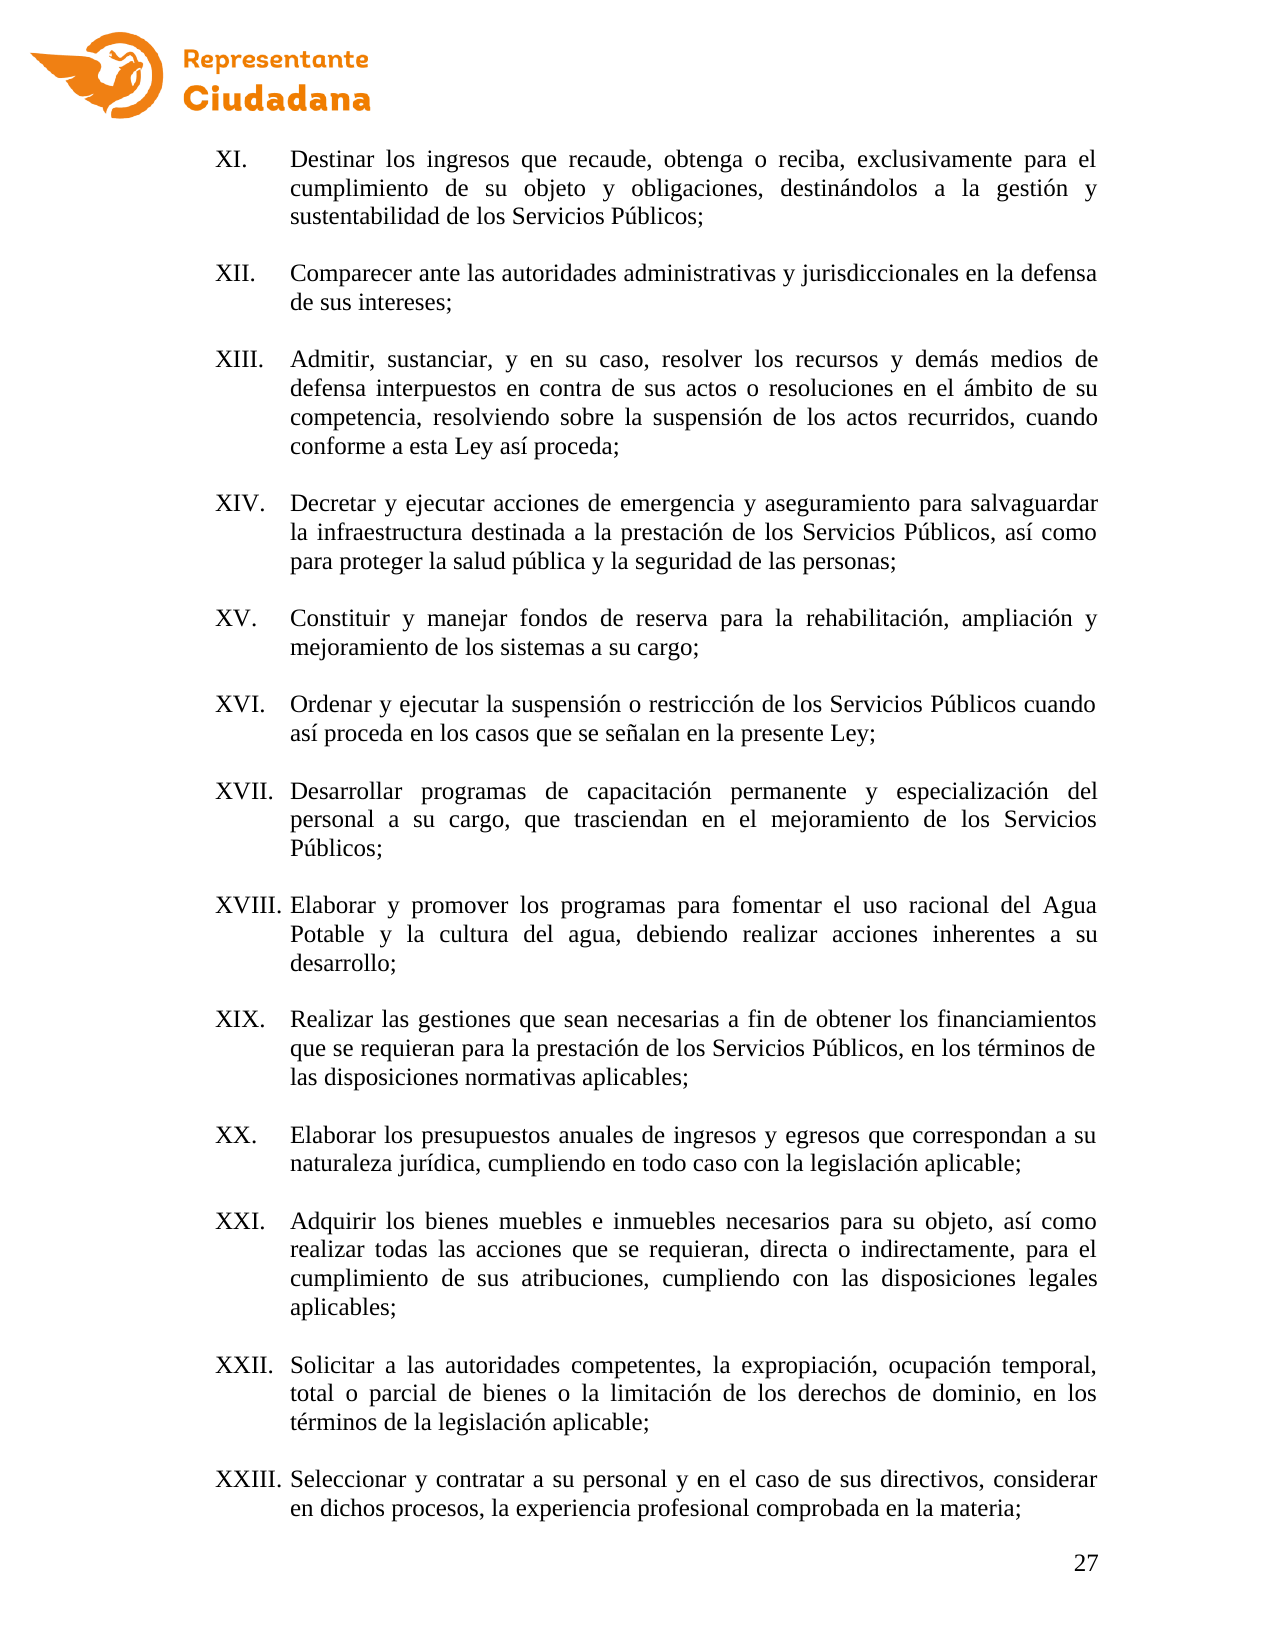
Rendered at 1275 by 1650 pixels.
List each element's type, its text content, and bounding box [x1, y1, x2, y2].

list Adquirir los bienes muebles e inmuebles necesarios para su objeto, así como realizar todas las acciones que se requieran, directa o indirectamente, para el cumplimiento de sus atribuciones, cumpliendo con las disposiciones legales aplicables; [215, 1206, 1098, 1321]
list Admitir, sustanciar, y en su caso, resolver los recursos y demás medios de defensa interpuestos en contra de sus actos o resoluciones en el ámbito de su competencia, resolviendo sobre la suspensión de los actos recurridos, cuando conforme a esta Ley así proceda; [215, 344, 1099, 459]
list Comparecer ante las autoridades administrativas y jurisdiccionales en la defensa de sus intereses; [215, 258, 1098, 316]
list Elaborar los presupuestos anuales de ingresos y egresos que correspondan a su naturaleza jurídica, cumpliendo en todo caso con la legislación aplicable; [215, 1120, 1098, 1177]
list Destinar los ingresos que recaude, obtenga o reciba, exclusivamente para el cumplimiento de su objeto y obligaciones, destinándolos a la gestión y sustentabilidad de los Servicios Públicos; [215, 144, 1098, 230]
list Constituir y manejar fondos de reserva para la rehabilitación, ampliación y mejoramiento de los sistemas a su cargo; [215, 603, 1098, 661]
list Realizar las gestiones que sean necesarias a fin de obtener los financiamientos que se requieran para la prestación de los Servicios Públicos, en los términos de las disposiciones normativas aplicables; [215, 1004, 1097, 1091]
list Desarrollar programas de capacitación permanente y especialización del personal a su cargo, que trasciendan en el mejoramiento de los Servicios Públicos; [215, 776, 1098, 862]
list Elaborar y promover los programas para fomentar el uso racional del Agua Potable y la cultura del agua, debiendo realizar acciones inherentes a su desarrollo; [215, 890, 1098, 977]
picture [29, 31, 371, 119]
list Ordenar y ejecutar la suspensión o restricción de los Servicios Públicos cuando así proceda en los casos que se señalan en la presente Ley; [215, 689, 1098, 746]
list Decretar y ejecutar acciones de emergencia y aseguramiento para salvaguardar la infraestructura destinada a la prestación de los Servicios Públicos, así como para proteger la salud pública y la seguridad de las personas; [215, 488, 1098, 575]
list Seleccionar y contratar a su personal y en el caso de sus directivos, considerar en dichos procesos, la experiencia profesional comprobada en la materia; [215, 1464, 1098, 1521]
list Solicitar a las autoridades competentes, la expropiación, ocupación temporal, total o parcial de bienes o la limitación de los derechos de dominio, en los términos de la legislación aplicable; [215, 1350, 1098, 1436]
